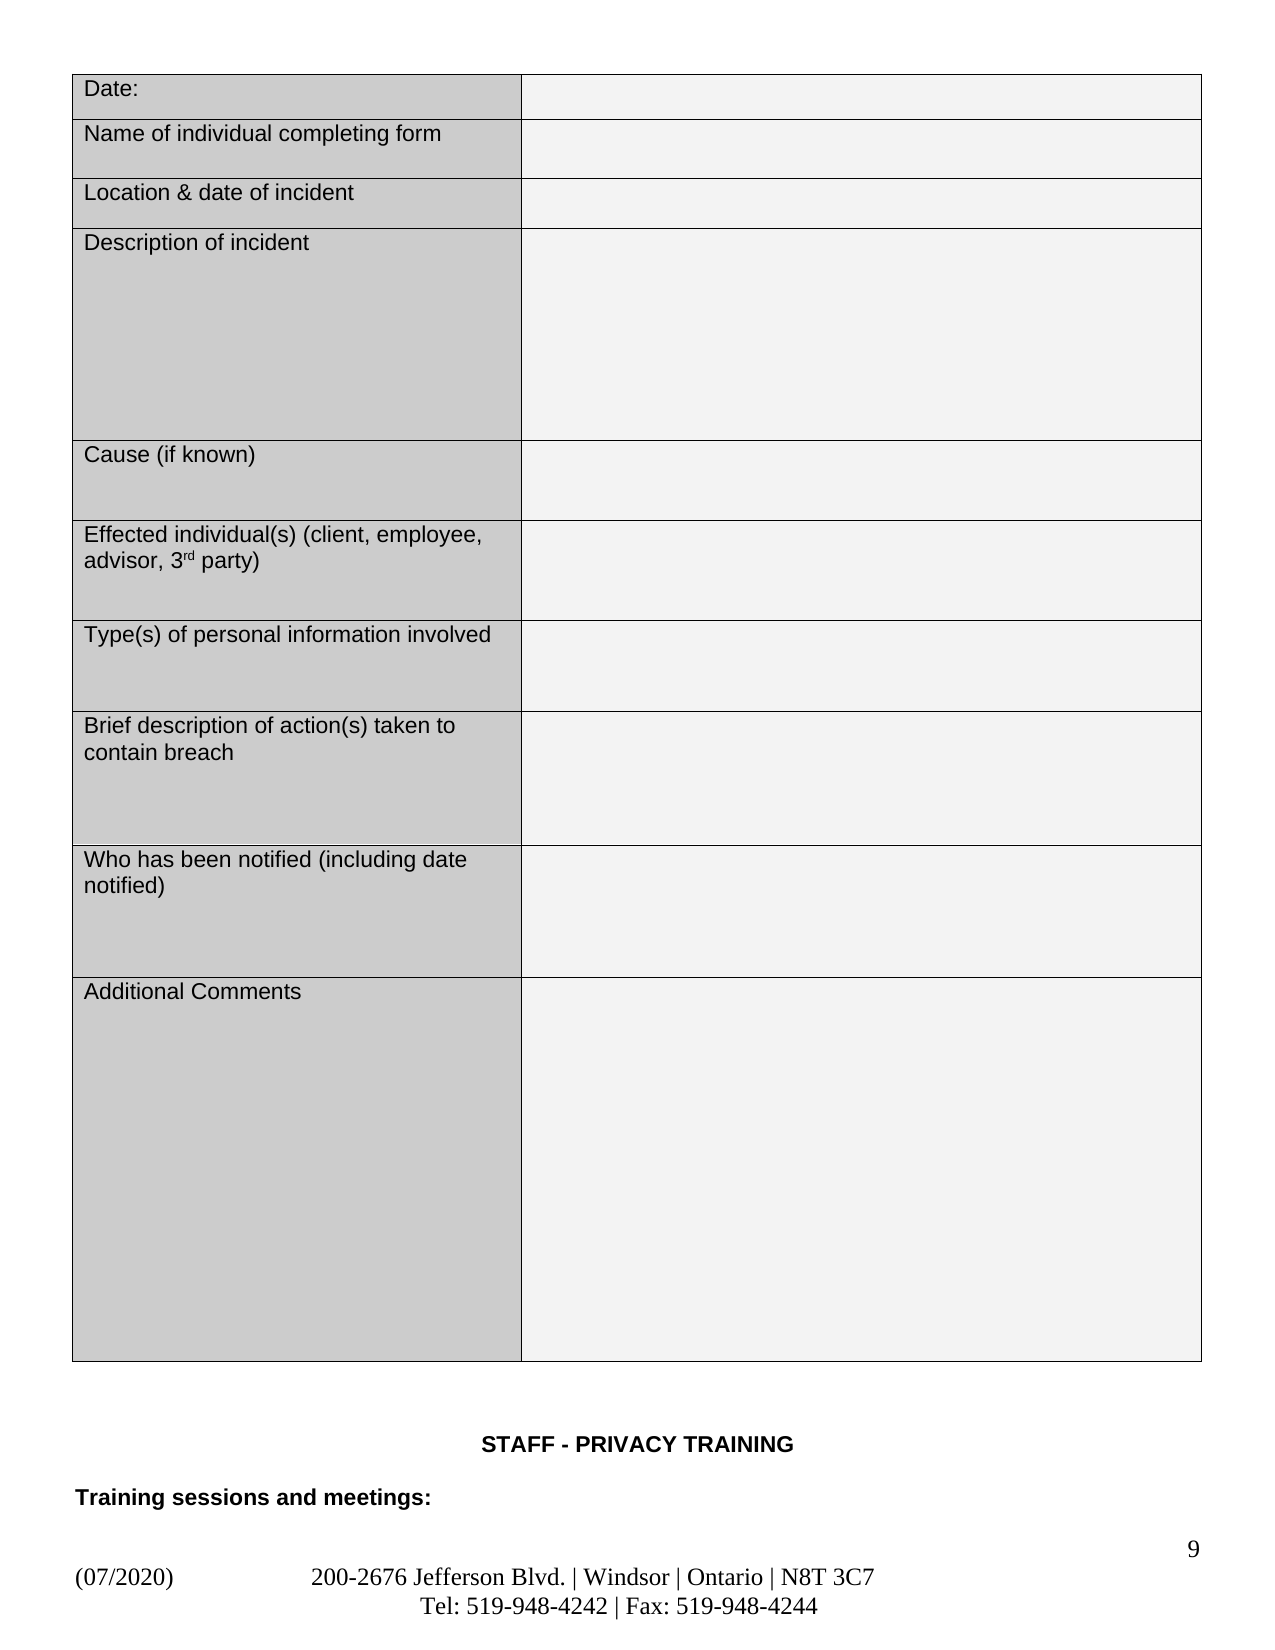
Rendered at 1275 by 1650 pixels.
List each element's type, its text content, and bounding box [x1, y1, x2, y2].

table_cell [522, 712, 1201, 844]
table_header Date: [73, 75, 521, 119]
table_cell [522, 120, 1201, 178]
table_header [522, 75, 1201, 119]
table_cell Additional Comments [73, 978, 521, 1361]
table_cell [522, 229, 1201, 440]
table_cell [522, 621, 1201, 711]
table_cell Description of incident [73, 229, 521, 440]
table_cell [522, 521, 1201, 620]
table_cell [522, 441, 1201, 520]
text Training sessions and meetings: [75, 1484, 1200, 1511]
table_cell Location & date of incident [73, 179, 521, 228]
table_cell Type(s) of personal information involved [73, 621, 521, 711]
table_cell [522, 179, 1201, 228]
table_cell Cause (if known) [73, 441, 521, 520]
table_cell [522, 846, 1201, 977]
table_cell Who has been notified (including date notified) [73, 846, 521, 977]
table_cell Effected individual(s) (client, employee, advisor, 3rd party) [73, 521, 521, 620]
table_cell Name of individual completing form [73, 120, 521, 178]
text STAFF - PRIVACY TRAINING [75, 1431, 1200, 1458]
table_cell Brief description of action(s) taken to contain breach [73, 712, 521, 844]
table_cell [522, 978, 1201, 1361]
